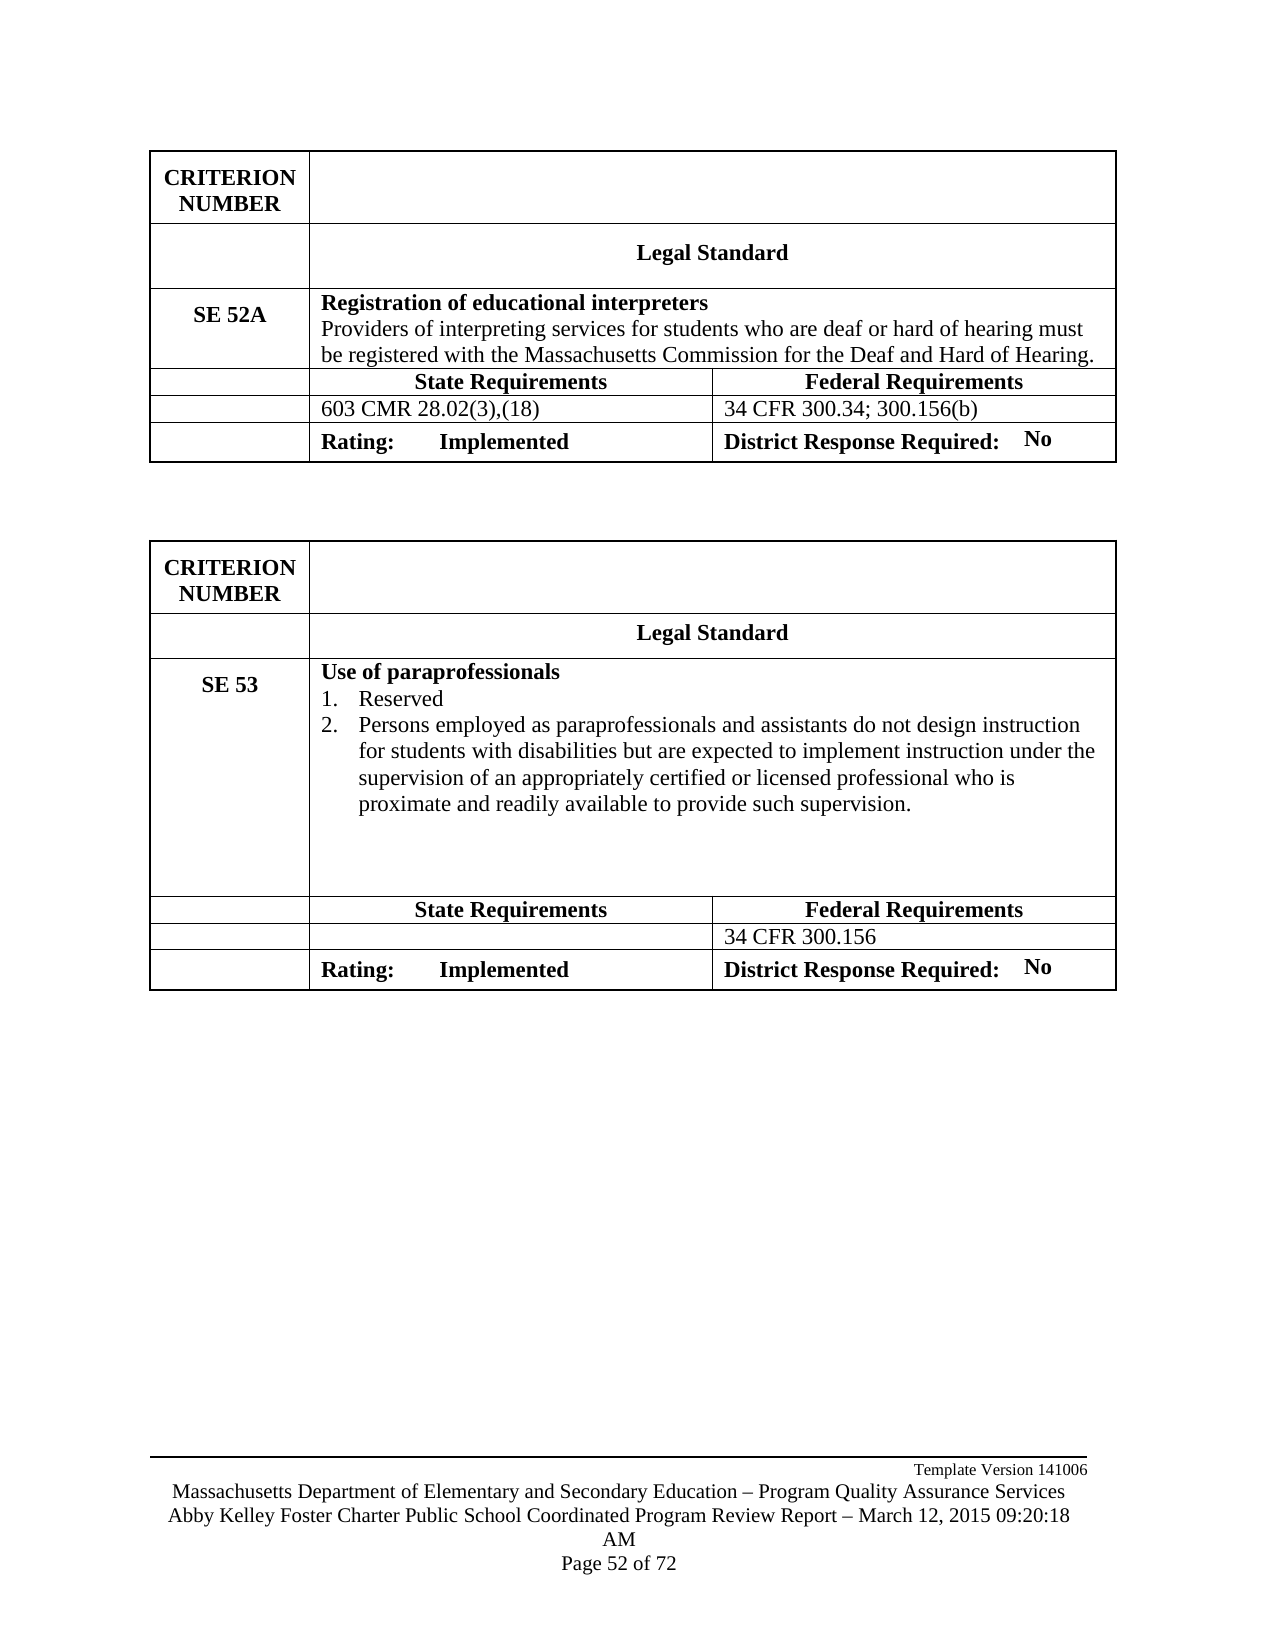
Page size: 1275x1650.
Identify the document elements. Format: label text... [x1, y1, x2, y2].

table_cell [310, 924, 712, 949]
table_cell Implemented [422, 423, 712, 461]
table_cell Implemented [422, 950, 712, 989]
table_cell State Requirements [310, 369, 712, 394]
table_cell 34 CFR 300.156 [713, 924, 1115, 949]
table_cell SE 52A [151, 289, 309, 368]
table_cell [151, 897, 309, 922]
table_cell SE 53 [151, 659, 309, 896]
table_cell [151, 396, 309, 421]
table_cell District Response Required: [713, 423, 1012, 461]
table_cell State Requirements [310, 897, 712, 922]
table_cell [151, 224, 309, 288]
table_cell Use of paraprofessionals Reserved Persons employed as paraprofessionals and assistants do not design instruction for students with disabilities but are expected to implement instruction under the supervision of an appropriately certified or licensed professional who is proximate and readily available to provide such supervision. [310, 659, 1115, 896]
table_cell Federal Requirements [713, 369, 1115, 394]
table_cell [151, 950, 309, 989]
table_cell Federal Requirements [713, 897, 1115, 922]
table_cell Registration of educational interpreters Providers of interpreting services for students who are deaf or hard of hearing must be registered with the Massachusetts Commission for the Deaf and Hard of Hearing. [310, 289, 1115, 368]
table_cell [151, 423, 309, 461]
table_cell Rating: [310, 950, 422, 989]
table_cell Legal Standard [310, 614, 1115, 658]
table_cell 34 CFR 300.34; 300.156(b) [713, 396, 1115, 421]
table_cell No [1013, 423, 1115, 461]
table_header CRITERION NUMBER [151, 542, 309, 612]
table_cell No [1013, 950, 1115, 989]
table_cell [151, 614, 309, 658]
table_header [310, 152, 1115, 223]
table_cell Legal Standard [310, 224, 1115, 288]
table_cell Rating: [310, 423, 422, 461]
table_cell District Response Required: [713, 950, 1012, 989]
table_header [310, 542, 1115, 612]
table_cell 603 CMR 28.02(3),(18) [310, 396, 712, 421]
table_header CRITERION NUMBER [151, 152, 309, 223]
table_cell [151, 369, 309, 394]
table_cell [151, 924, 309, 949]
